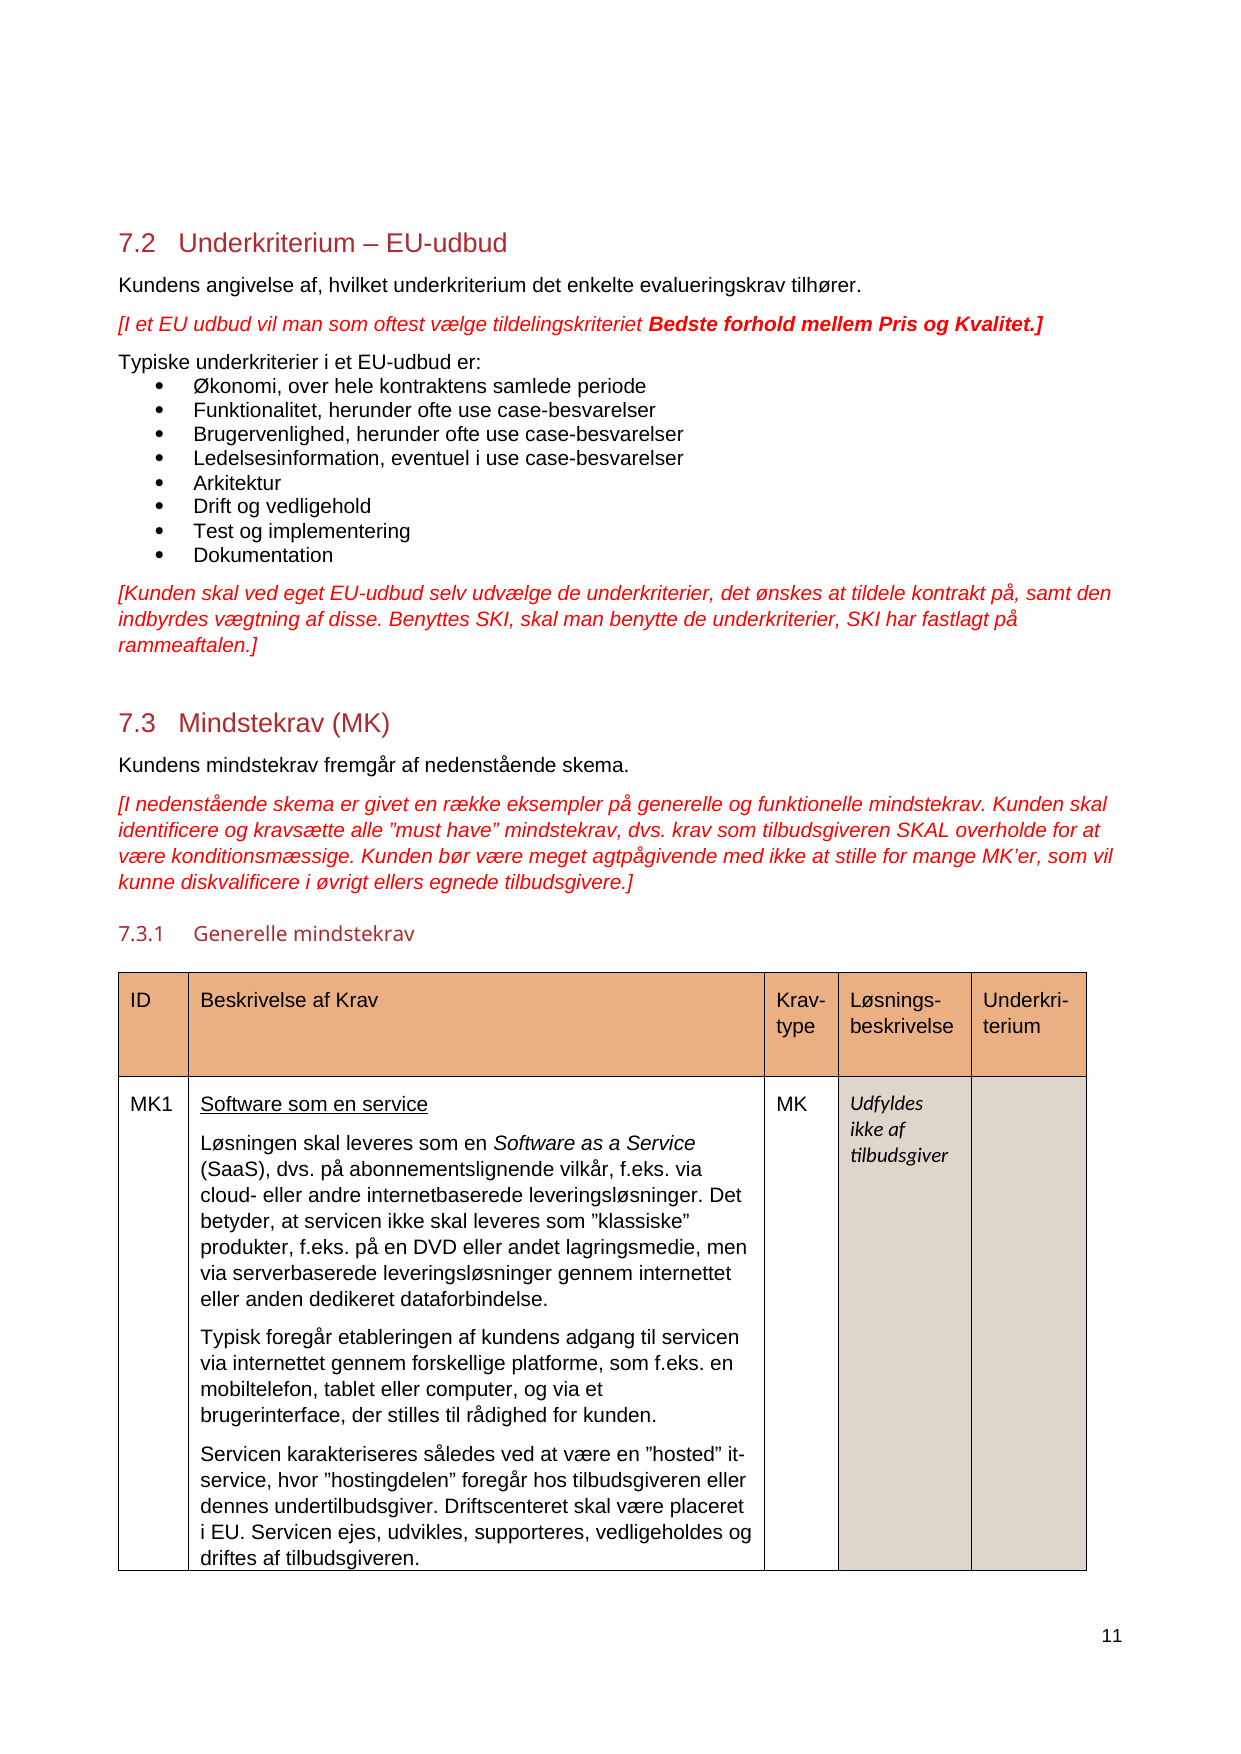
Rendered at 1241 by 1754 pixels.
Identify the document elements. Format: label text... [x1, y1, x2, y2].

table_cell MK1 [119, 1077, 188, 1570]
table_header Beskrivelse af Krav [189, 973, 764, 1076]
list Økonomi, over hele kontraktens samlede periode [156, 374, 1122, 398]
table_cell [972, 1077, 1086, 1570]
table_cell Udfyldes ikke af tilbudsgiver [839, 1077, 971, 1570]
list Drift og vedligehold [156, 494, 1122, 518]
list Brugervenlighed, herunder ofte use case-besvarelser [156, 422, 1122, 446]
text Typiske underkriterier i et EU-udbud er: [118, 348, 1122, 374]
subtitle Underkriterium – EU-udbud [118, 227, 1122, 258]
table_header Krav-type [765, 973, 838, 1076]
table_header ID [119, 973, 188, 1076]
text Kundens mindstekrav fremgår af nedenstående skema. [118, 751, 1122, 777]
list Ledelsesinformation, eventuel i use case-besvarelser [156, 446, 1122, 470]
text [I et EU udbud vil man som oftest vælge tildelingskriteriet Bedste forhold mellem Pris og Kvalitet.] [118, 309, 1122, 336]
text [Kunden skal ved eget EU-udbud selv udvælge de underkriterier, det ønskes at tildele kontrakt på, samt den indbyrdes vægtning af disse. Benyttes SKI, skal man benytte de underkriterier, SKI har fastlagt på rammeaftalen.] [118, 579, 1122, 657]
list Arkitektur [156, 470, 1122, 494]
table_header Løsnings-beskrivelse [839, 973, 971, 1076]
subtitle Mindstekrav (MK) [118, 707, 1122, 738]
list Test og implementering [156, 518, 1122, 542]
table_cell Software som en service Løsningen skal leveres som en Software as a Service (SaaS), dvs. på abonnementslignende vilkår, f.eks. via cloud- eller andre internetbaserede leveringsløsninger. Det betyder, at servicen ikke skal leveres som ”klassiske” produkter, f.eks. på en DVD eller andet lagringsmedie, men via serverbaserede leveringsløsninger gennem internettet eller anden dedikeret dataforbindelse. Typisk foregår etableringen af kundens adgang til servicen via internettet gennem forskellige platforme, som f.eks. en mobiltelefon, tablet eller computer, og via et brugerinterface, der stilles til rådighed for kunden. Servicen karakteriseres således ved at være en ”hosted” it-service, hvor ”hostingdelen” foregår hos tilbudsgiveren eller dennes undertilbudsgiver. Driftscenteret skal være placeret i EU. Servicen ejes, udvikles, supporteres, vedligeholdes og driftes af tilbudsgiveren. [189, 1077, 764, 1570]
list Dokumentation [156, 542, 1122, 567]
text Kundens angivelse af, hvilket underkriterium det enkelte evalueringskrav tilhører. [118, 271, 1122, 297]
subtitle Generelle mindstekrav [118, 919, 1122, 947]
table_cell MK [765, 1077, 838, 1570]
text [I nedenstående skema er givet en række eksempler på generelle og funktionelle mindstekrav. Kunden skal identificere og kravsætte alle ”must have” mindstekrav, dvs. krav som tilbudsgiveren SKAL overholde for at være konditionsmæssige. Kunden bør være meget agtpågivende med ikke at stille for mange MK’er, som vil kunne diskvalificere i øvrigt ellers egnede tilbudsgivere.] [118, 789, 1122, 894]
table_header Underkri-terium [972, 973, 1086, 1076]
list Funktionalitet, herunder ofte use case-besvarelser [156, 398, 1122, 422]
